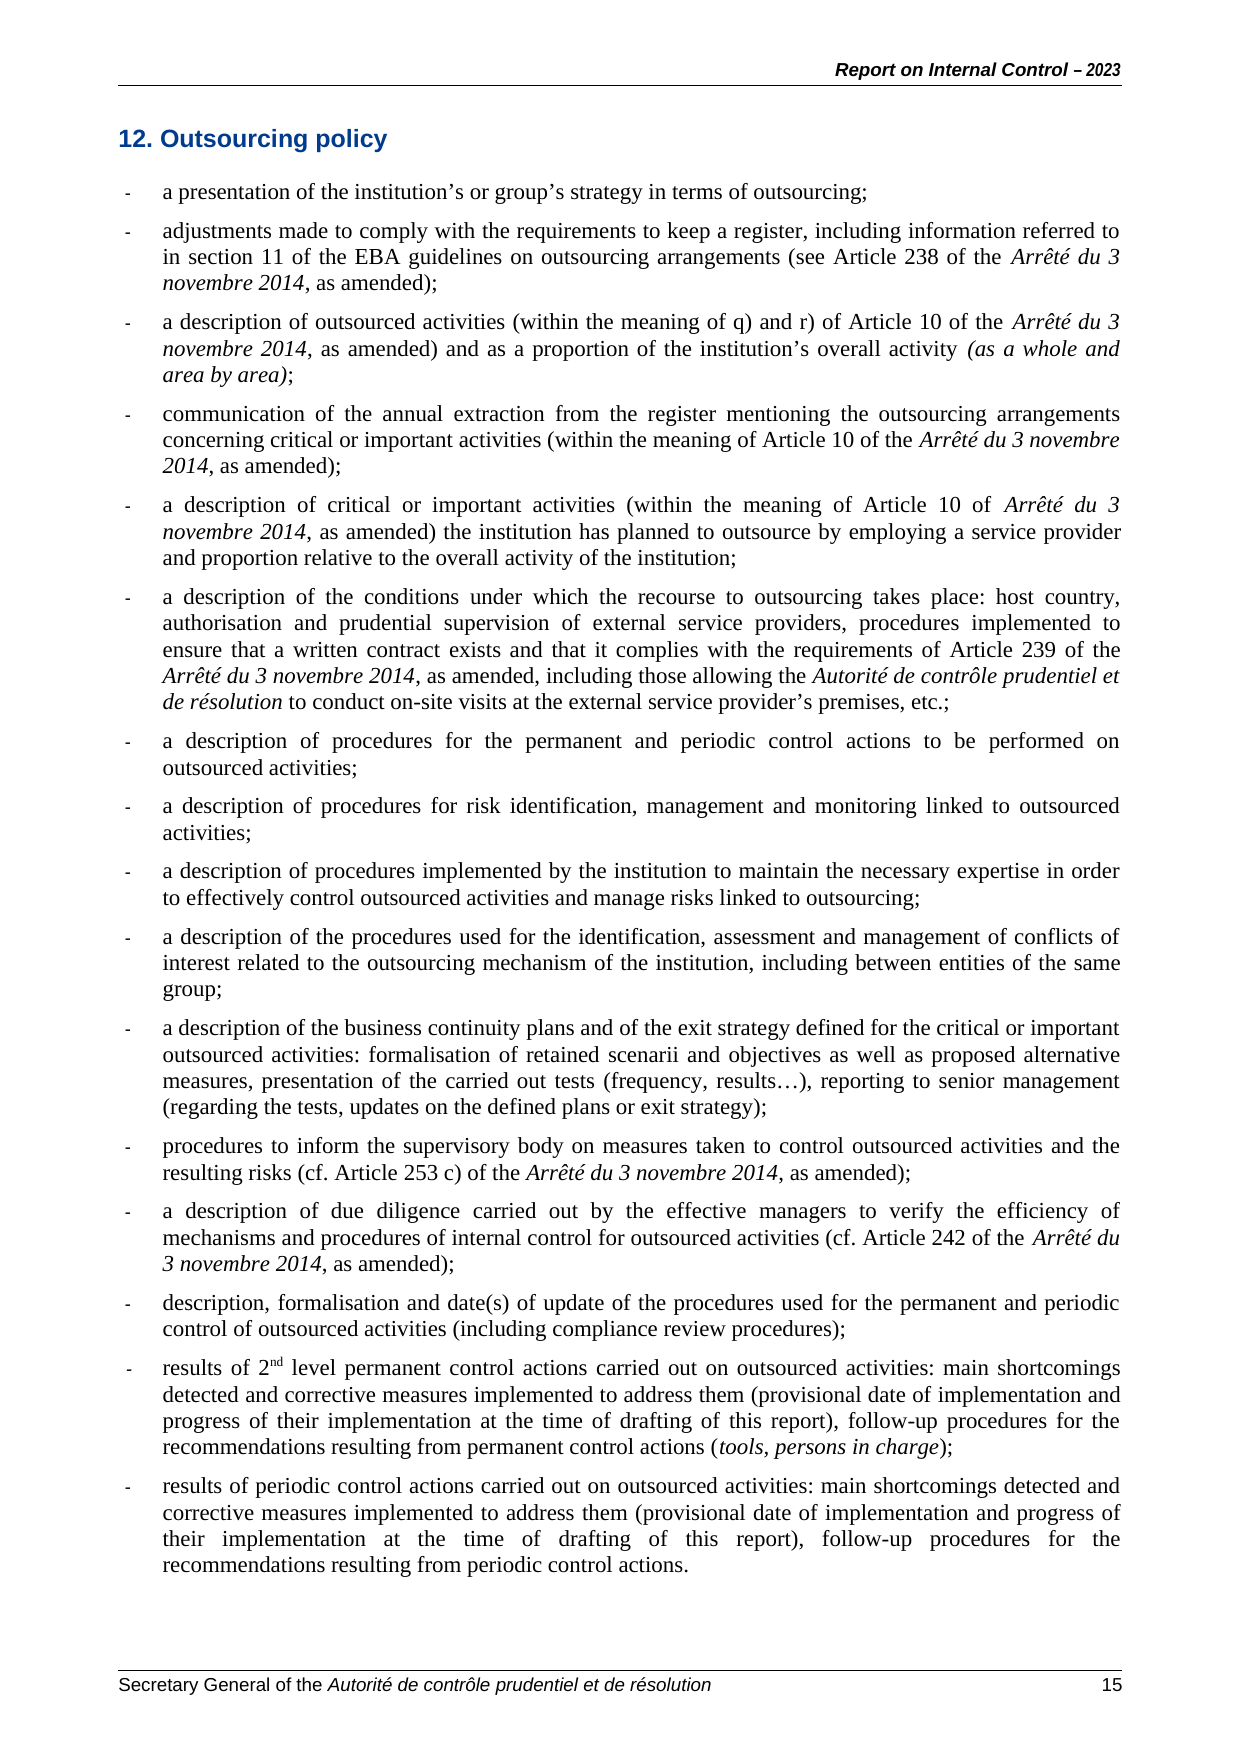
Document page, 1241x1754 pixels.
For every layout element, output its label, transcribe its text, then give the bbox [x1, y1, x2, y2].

list a description of the conditions under which the recourse to outsourcing takes place: host country, authorisation and prudential supervision of external service providers, procedures implemented to ensure that a written contract exists and that it complies with the requirements of Article 239 of the Arrêté du 3 novembre 2014, as amended, including those allowing the Autorité de contrôle prudentiel et de résolution to conduct on-site visits at the external service provider’s premises, etc.; [125, 583, 1122, 715]
list results of 2nd level permanent control actions carried out on outsourced activities: main shortcomings detected and corrective measures implemented to address them (provisional date of implementation and progress of their implementation at the time of drafting of this report), follow-up procedures for the recommendations resulting from permanent control actions (tools, persons in charge); [125, 1354, 1122, 1460]
list a description of procedures for risk identification, management and monitoring linked to outsourced activities; [125, 792, 1122, 845]
list procedures to inform the supervisory body on measures taken to control outsourced activities and the resulting risks (cf. Article 253 c) of the Arrêté du 3 novembre 2014, as amended); [125, 1132, 1122, 1185]
list a description of the business continuity plans and of the exit strategy defined for the critical or important outsourced activities: formalisation of retained scenarii and objectives as well as proposed alternative measures, presentation of the carried out tests (frequency, results…), reporting to senior management (regarding the tests, updates on the defined plans or exit strategy); [125, 1014, 1122, 1120]
list a description of procedures implemented by the institution to maintain the necessary expertise in order to effectively control outsourced activities and manage risks linked to outsourcing; [125, 858, 1122, 910]
list description, formalisation and date(s) of update of the procedures used for the permanent and periodic control of outsourced activities (including compliance review procedures); [125, 1289, 1122, 1342]
list results of periodic control actions carried out on outsourced activities: main shortcomings detected and corrective measures implemented to address them (provisional date of implementation and progress of their implementation at the time of drafting of this report), follow-up procedures for the recommendations resulting from periodic control actions. [125, 1472, 1122, 1578]
list a description of procedures for the permanent and periodic control actions to be performed on outsourced activities; [125, 727, 1122, 780]
list a description of due diligence carried out by the effective managers to verify the efficiency of mechanisms and procedures of internal control for outsourced activities (cf. Article 242 of the Arrêté du 3 novembre 2014, as amended); [125, 1197, 1122, 1277]
list a description of outsourced activities (within the meaning of q) and r) of Article 10 of the Arrêté du 3 novembre 2014, as amended) and as a proportion of the institution’s overall activity (as a whole and area by area); [125, 308, 1122, 387]
list a description of critical or important activities (within the meaning of Article 10 of Arrêté du 3 novembre 2014, as amended) the institution has planned to outsource by employing a service provider and proportion relative to the overall activity of the institution; [125, 491, 1122, 570]
list a presentation of the institution’s or group’s strategy in terms of outsourcing; [125, 178, 1122, 204]
subtitle Outsourcing policy [118, 124, 1122, 153]
list a description of the procedures used for the identification, assessment and management of conflicts of interest related to the outsourcing mechanism of the institution, including between entities of the same group; [125, 923, 1122, 1002]
list communication of the annual extraction from the register mentioning the outsourcing arrangements concerning critical or important activities (within the meaning of Article 10 of the Arrêté du 3 novembre 2014, as amended); [125, 400, 1122, 479]
list adjustments made to comply with the requirements to keep a register, including information referred to in section 11 of the EBA guidelines on outsourcing arrangements (see Article 238 of the Arrêté du 3 novembre 2014, as amended); [125, 217, 1122, 296]
